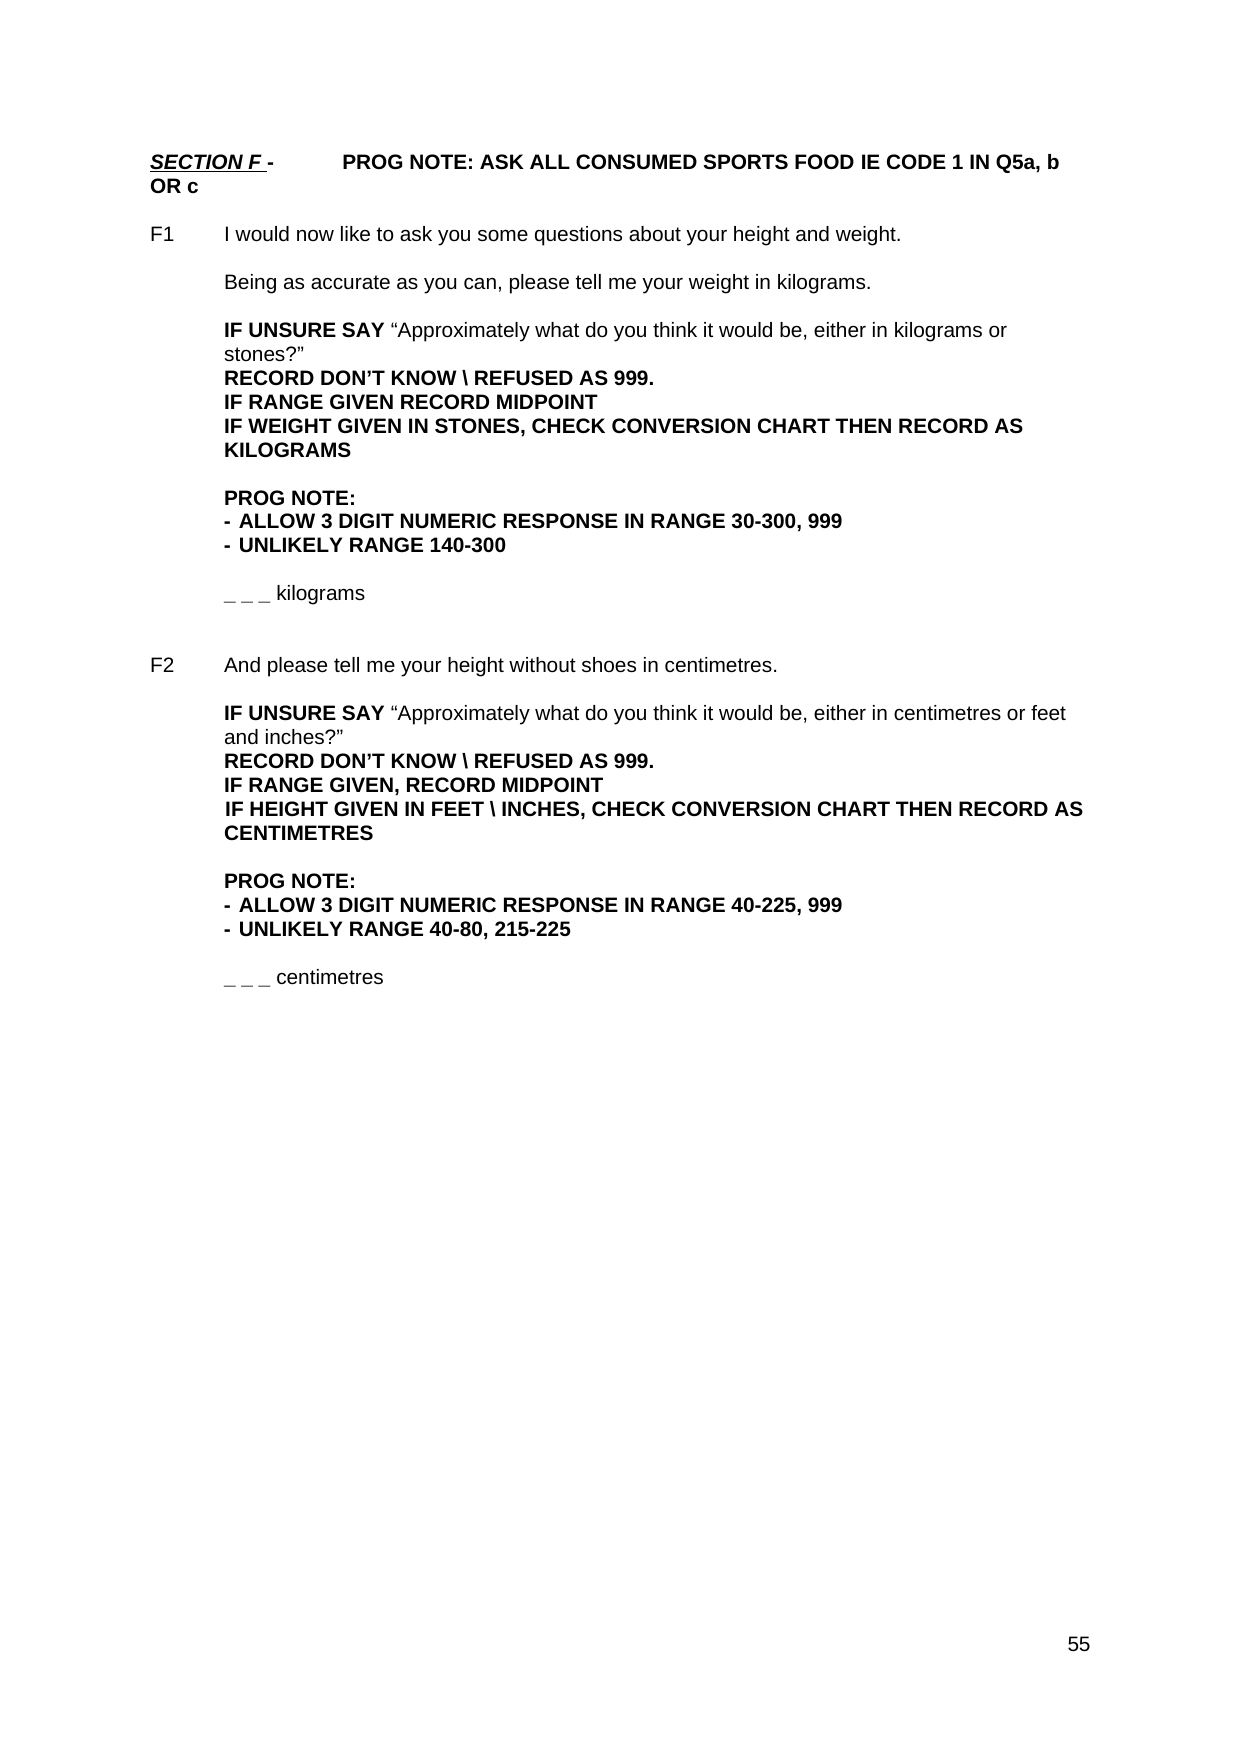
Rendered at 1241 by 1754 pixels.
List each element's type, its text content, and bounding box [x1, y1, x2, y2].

text _ _ _ centimetres [150, 964, 1090, 988]
text RECORD DON’T KNOW \ REFUSED AS 999. [150, 366, 1090, 389]
text IF UNSURE SAY “Approximately what do you think it would be, either in centimetres or feet and inches?” [150, 701, 1090, 749]
text F2 And please tell me your height without shoes in centimetres. [150, 653, 1090, 677]
text IF RANGE GIVEN RECORD MIDPOINT [150, 389, 1090, 413]
text IF WEIGHT GIVEN IN STONES, CHECK CONVERSION CHART THEN RECORD AS KILOGRAMS [150, 413, 1090, 461]
text Being as accurate as you can, please tell me your weight in kilograms. [150, 270, 1090, 294]
text F1 I would now like to ask you some questions about your height and weight. [150, 222, 1090, 246]
list ALLOW 3 DIGIT NUMERIC RESPONSE IN RANGE 40-225, 999 [223, 893, 1090, 917]
text PROG NOTE: [150, 485, 1090, 509]
text PROG NOTE: [150, 869, 1090, 893]
text IF UNSURE SAY “Approximately what do you think it would be, either in kilograms or stones?” [150, 318, 1090, 366]
text SECTION F - PROG NOTE: ASK ALL CONSUMED SPORTS FOOD IE CODE 1 IN Q5a, b OR c [150, 150, 1090, 198]
text RECORD DON’T KNOW \ REFUSED AS 999. [150, 749, 1090, 773]
text _ _ _ kilograms [150, 581, 1090, 605]
text IF RANGE GIVEN, RECORD MIDPOINT [150, 773, 1090, 797]
list UNLIKELY RANGE 140-300 [223, 533, 1090, 557]
list UNLIKELY RANGE 40-80, 215-225 [223, 917, 1090, 941]
text IF HEIGHT GIVEN IN FEET \ INCHES, CHECK CONVERSION CHART THEN RECORD AS CENTIMETRES [224, 797, 1090, 845]
list ALLOW 3 DIGIT NUMERIC RESPONSE IN RANGE 30-300, 999 [223, 509, 1090, 533]
